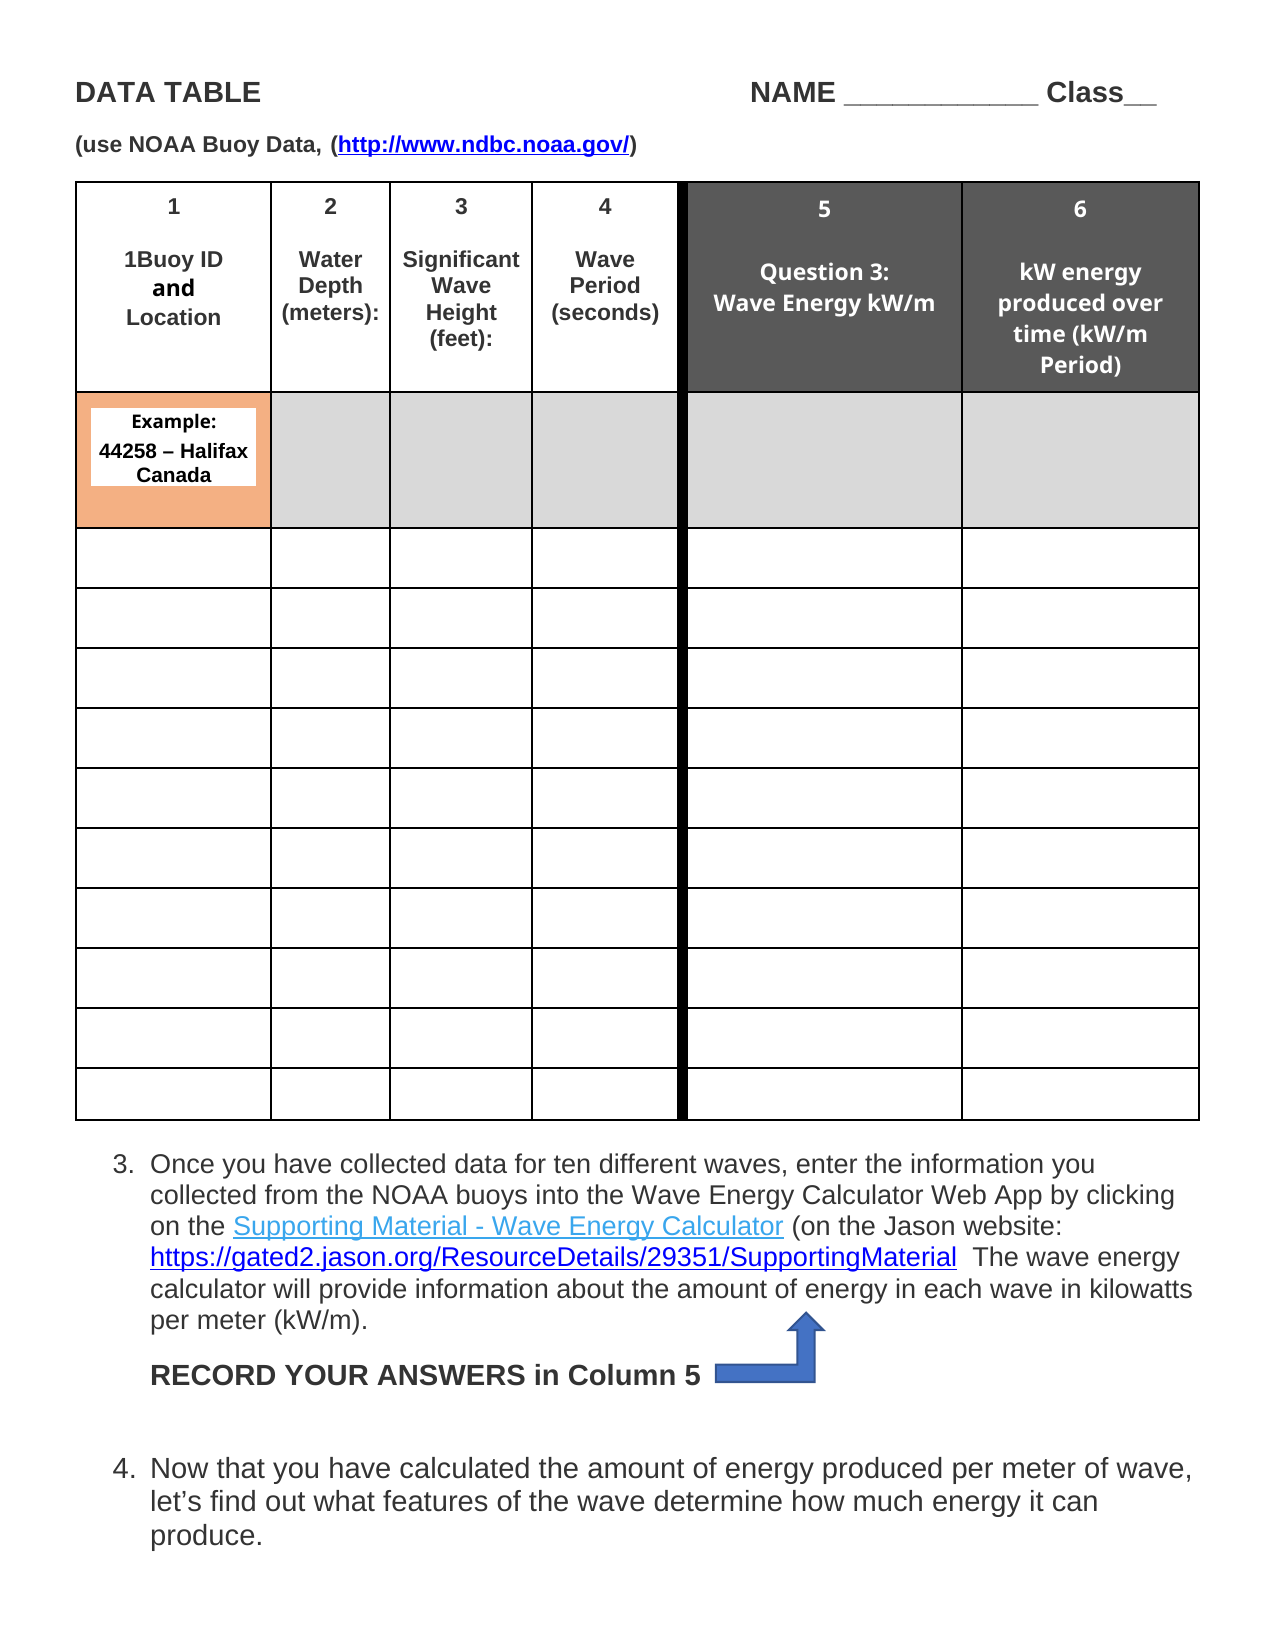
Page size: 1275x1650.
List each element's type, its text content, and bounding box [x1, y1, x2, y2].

table_cell [688, 1069, 961, 1119]
table_cell [533, 393, 677, 527]
table_cell [77, 889, 270, 947]
table_cell [963, 769, 1198, 827]
table_cell [533, 889, 677, 947]
table_cell [272, 529, 389, 587]
table_cell [391, 949, 531, 1007]
table_cell [77, 829, 270, 887]
table_cell [679, 829, 686, 887]
text (use NOAA Buoy Data, (http://www.ndbc.noaa.gov/) [75, 131, 1200, 158]
table_cell [963, 529, 1198, 587]
table_cell [963, 1069, 1198, 1119]
table_cell [77, 589, 270, 647]
table_cell [963, 889, 1198, 947]
table_cell [679, 949, 686, 1007]
table_cell [688, 589, 961, 647]
table_header [679, 183, 686, 391]
table_cell [391, 393, 531, 527]
table_cell [391, 649, 531, 707]
table_cell [533, 1009, 677, 1067]
table_cell [391, 769, 531, 827]
table_cell [688, 649, 961, 707]
table_cell [679, 393, 686, 527]
table_header 2 Water Depth (meters): [272, 183, 389, 391]
table_cell [77, 769, 270, 827]
table_cell [272, 829, 389, 887]
table_cell [963, 649, 1198, 707]
table_cell [272, 949, 389, 1007]
text DATA TABLE NAME ____________ Class__ [75, 75, 1200, 108]
table_cell [679, 709, 686, 767]
table_cell [77, 949, 270, 1007]
table_header 3 Significant Wave Height (feet): [391, 183, 531, 391]
table_cell [963, 709, 1198, 767]
table_cell [679, 649, 686, 707]
table_cell [77, 709, 270, 767]
table_cell [391, 1009, 531, 1067]
table_cell [272, 889, 389, 947]
table_cell [688, 949, 961, 1007]
table_cell [272, 1009, 389, 1067]
table_cell [533, 1069, 677, 1119]
table_cell [77, 529, 270, 587]
table_cell [533, 769, 677, 827]
table_cell [533, 649, 677, 707]
table_cell [533, 589, 677, 647]
table_cell [391, 529, 531, 587]
table_cell [533, 529, 677, 587]
table_cell [679, 769, 686, 827]
table_cell [688, 709, 961, 767]
table_cell [688, 889, 961, 947]
table_cell [391, 589, 531, 647]
table_cell [272, 1069, 389, 1119]
table_cell [77, 649, 270, 707]
table_header 1 1Buoy ID and Location [77, 183, 270, 391]
table_cell [391, 889, 531, 947]
table_cell [272, 649, 389, 707]
table_cell [391, 709, 531, 767]
table_cell Example: 44258 – Halifax Canada [77, 393, 270, 527]
table_cell [963, 829, 1198, 887]
table_cell [963, 1009, 1198, 1067]
table_cell [963, 589, 1198, 647]
table_cell [688, 829, 961, 887]
table_cell [272, 589, 389, 647]
list Now that you have calculated the amount of energy produced per meter of wave, let’s find out what features of the wave determine how much energy it can produce. [112, 1451, 1200, 1551]
table_cell [533, 829, 677, 887]
list Once you have collected data for ten different waves, enter the information you collected from the NOAA buoys into the Wave Energy Calculator Web App by clicking on the Supporting Material - Wave Energy Calculator (on the Jason website: https://gated2.jason.org/ResourceDetails/29351/SupportingMaterial The wave energy calculator will provide information about the amount of energy in each wave in kilowatts per meter (kW/m). [112, 1148, 1200, 1335]
table_cell [679, 589, 686, 647]
table_cell [688, 393, 961, 527]
table_cell [272, 393, 389, 527]
table_cell [272, 769, 389, 827]
table_cell [679, 1069, 686, 1119]
table_cell [963, 949, 1198, 1007]
table_header 6 kW energy produced over time (kW/m Period) [963, 183, 1198, 391]
table_cell [533, 949, 677, 1007]
table_cell [688, 1009, 961, 1067]
text RECORD YOUR ANSWERS in Column 5 [75, 1358, 1200, 1392]
table_cell [391, 829, 531, 887]
table_cell [533, 709, 677, 767]
table_cell [272, 709, 389, 767]
table_cell [391, 1069, 531, 1119]
table_header 4 Wave Period (seconds) [533, 183, 677, 391]
table_cell [963, 393, 1198, 527]
table_cell [679, 889, 686, 947]
table_cell [679, 1009, 686, 1067]
table_cell [688, 529, 961, 587]
table_cell [77, 1009, 270, 1067]
table_cell [77, 1069, 270, 1119]
table_header 5 Question 3: Wave Energy kW/m [688, 183, 961, 391]
table_cell [679, 529, 686, 587]
table_cell [688, 769, 961, 827]
